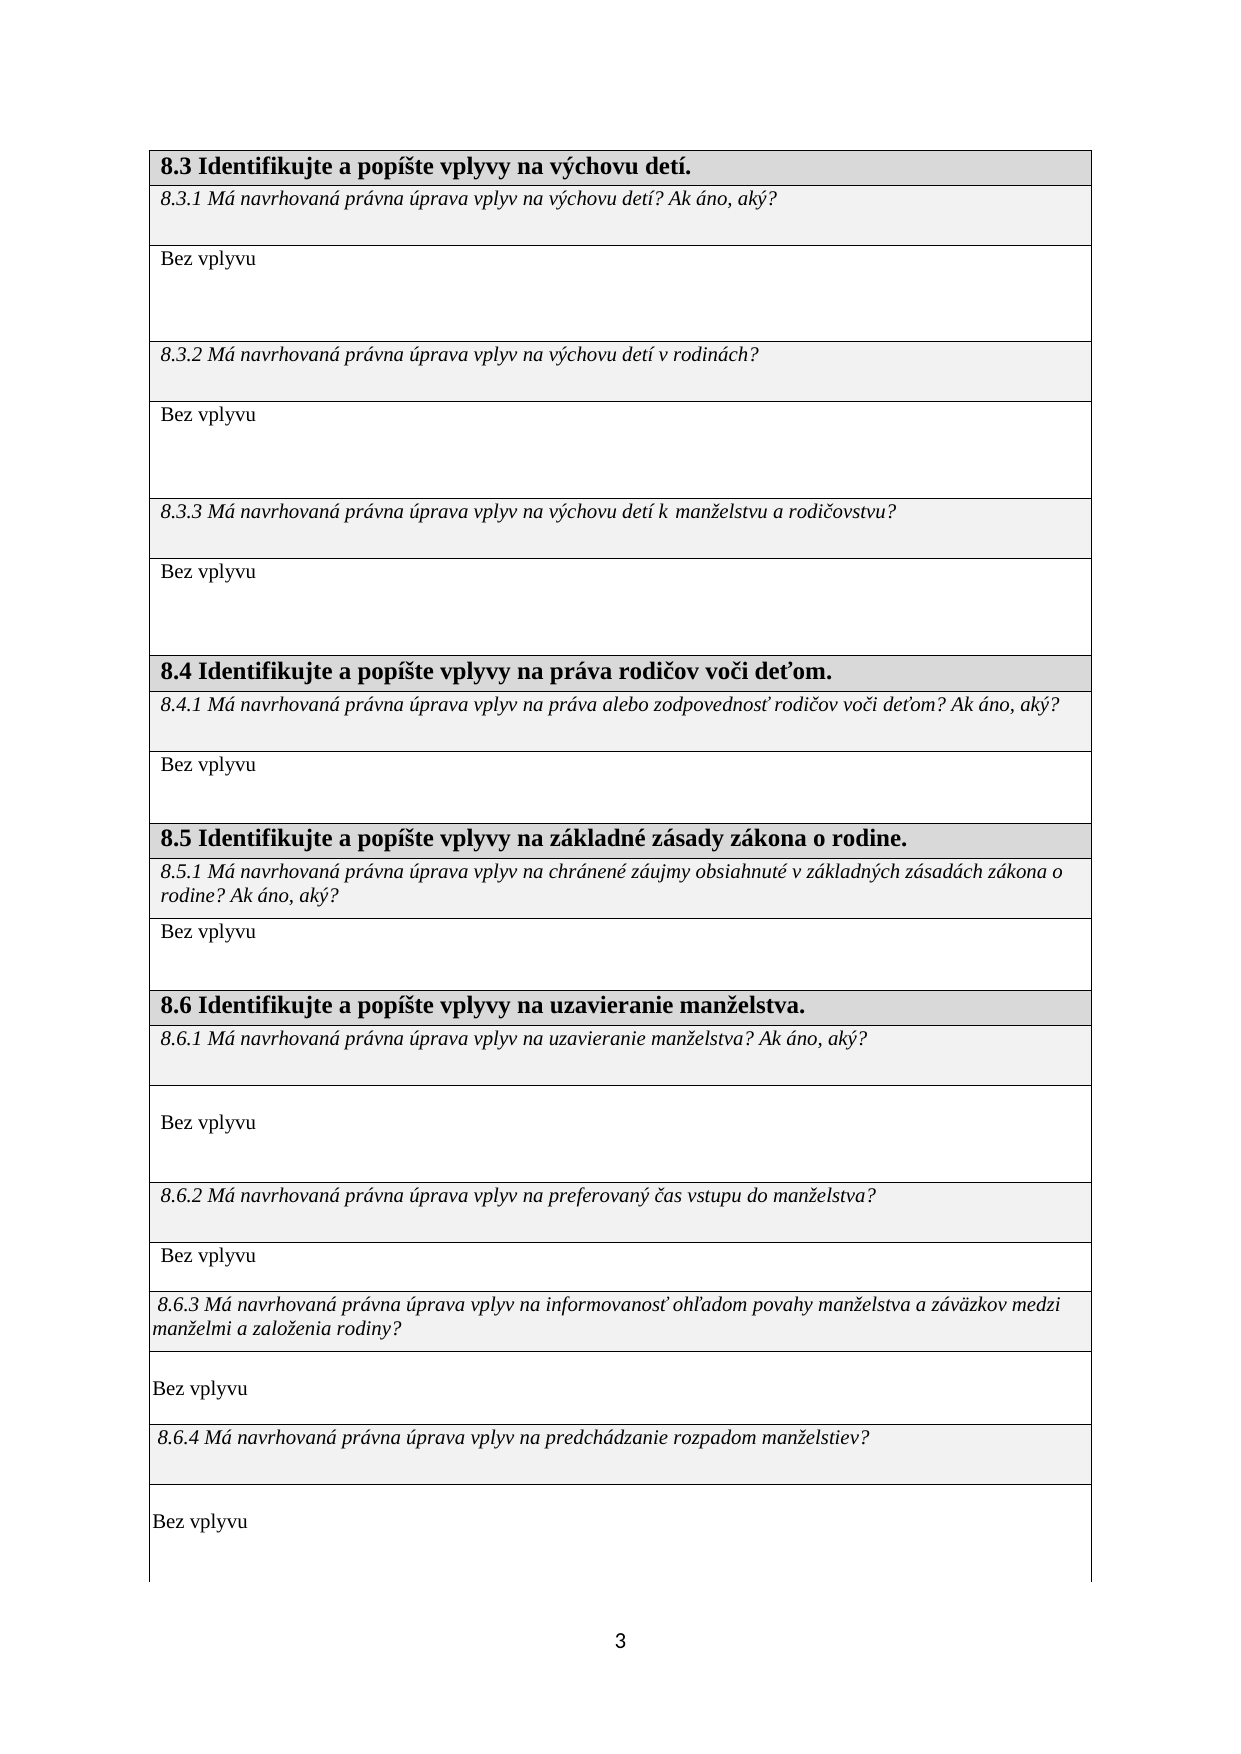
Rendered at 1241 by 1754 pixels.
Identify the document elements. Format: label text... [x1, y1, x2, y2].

table_cell Bez vplyvu [150, 1485, 1091, 1582]
table_cell Bez vplyvu [150, 1086, 1091, 1182]
table_cell 8.3.2 Má navrhovaná právna úprava vplyv na výchovu detí v rodinách? [150, 342, 1091, 401]
table_header 8.3 Identifikujte a popíšte vplyvy na výchovu detí. [150, 151, 1091, 185]
table_cell 8.5.1 Má navrhovaná právna úprava vplyv na chránené záujmy obsiahnuté v základných zásadách zákona o rodine? Ak áno, aký? [150, 859, 1091, 918]
table_cell Bez vplyvu [150, 402, 1091, 498]
table_cell 8.5 Identifikujte a popíšte vplyvy na základné zásady zákona o rodine. [150, 824, 1091, 858]
table_cell 8.6.2 Má navrhovaná právna úprava vplyv na preferovaný čas vstupu do manželstva? [150, 1183, 1091, 1242]
table_cell 8.3.3 Má navrhovaná právna úprava vplyv na výchovu detí k manželstvu a rodičovstvu? [150, 499, 1091, 558]
table_cell Bez vplyvu [150, 1243, 1091, 1291]
table_cell Bez vplyvu [150, 1352, 1091, 1424]
table_cell 8.3.1 Má navrhovaná právna úprava vplyv na výchovu detí? Ak áno, aký? [150, 186, 1091, 245]
table_cell Bez vplyvu [150, 246, 1091, 341]
table_cell Bez vplyvu [150, 559, 1091, 655]
table_cell 8.4.1 Má navrhovaná právna úprava vplyv na práva alebo zodpovednosť rodičov voči deťom? Ak áno, aký? [150, 692, 1091, 751]
table_cell Bez vplyvu [150, 919, 1091, 989]
table_cell 8.6.1 Má navrhovaná právna úprava vplyv na uzavieranie manželstva? Ak áno, aký? [150, 1026, 1091, 1085]
table_cell 8.6 Identifikujte a popíšte vplyvy na uzavieranie manželstva. [150, 991, 1091, 1025]
table_cell Bez vplyvu [150, 752, 1091, 822]
table_cell 8.4 Identifikujte a popíšte vplyvy na práva rodičov voči deťom. [150, 656, 1091, 691]
